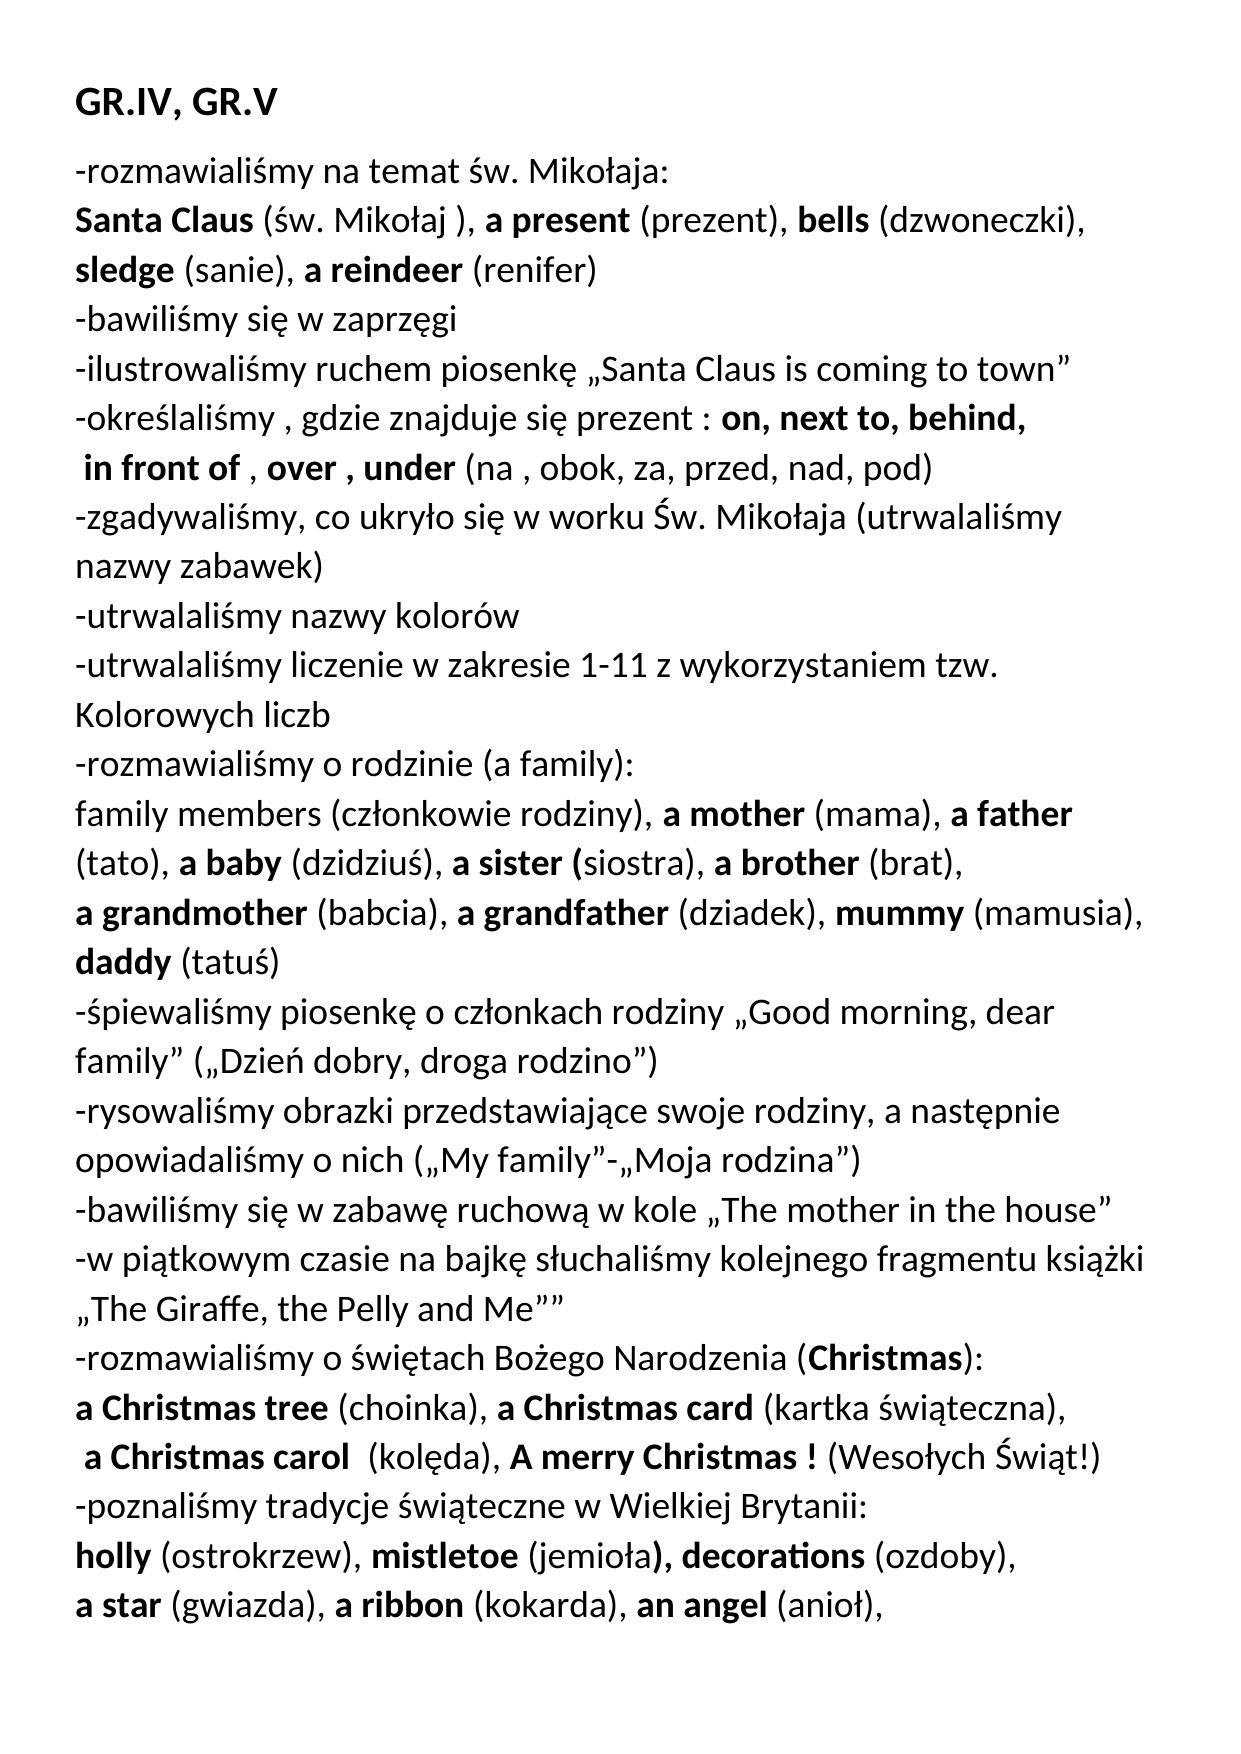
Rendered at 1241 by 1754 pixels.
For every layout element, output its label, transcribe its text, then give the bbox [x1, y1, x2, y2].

text -rozmawialiśmy o świętach Bożego Narodzenia (Christmas): [75, 1334, 1165, 1380]
text -ilustrowaliśmy ruchem piosenkę „Santa Claus is coming to town” [75, 344, 1165, 390]
text a Christmas tree (choinka), a Christmas card (kartka świąteczna), [75, 1383, 1165, 1429]
text -rysowaliśmy obrazki przedstawiające swoje rodziny, a następnie opowiadaliśmy o nich („My family”-„Moja rodzina”) [75, 1087, 1165, 1182]
text -poznaliśmy tradycje świąteczne w Wielkiej Brytanii: [75, 1482, 1165, 1528]
text -bawiliśmy się w zaprzęgi [75, 295, 1165, 341]
text family members (członkowie rodziny), a mother (mama), a father (tato), a baby (dzidziuś), a sister (siostra), a brother (brat), [75, 790, 1165, 885]
text a grandmother (babcia), a grandfather (dziadek), mummy (mamusia), daddy (tatuś) [75, 889, 1165, 984]
text -określaliśmy , gdzie znajduje się prezent : on, next to, behind, [75, 394, 1165, 440]
text a Christmas carol (kolęda), A merry Christmas ! (Wesołych Świąt!) [75, 1433, 1165, 1479]
text GR.IV, GR.V [75, 75, 1165, 126]
text -w piątkowym czasie na bajkę słuchaliśmy kolejnego fragmentu książki „The Giraffe, the Pelly and Me”” [75, 1235, 1165, 1330]
text -śpiewaliśmy piosenkę o członkach rodziny „Good morning, dear family” („Dzień dobry, droga rodzino”) [75, 988, 1165, 1083]
text -rozmawialiśmy o rodzinie (a family): [75, 740, 1165, 786]
text holly (ostrokrzew), mistletoe (jemioła), decorations (ozdoby), [75, 1532, 1165, 1578]
text a star (gwiazda), a ribbon (kokarda), an angel (anioł), [75, 1581, 1165, 1627]
text -utrwalaliśmy nazwy kolorów [75, 592, 1165, 638]
text Santa Claus (św. Mikołaj ), a present (prezent), bells (dzwoneczki), sledge (sanie), a reindeer (renifer) [75, 196, 1165, 291]
text -rozmawialiśmy na temat św. Mikołaja: [75, 147, 1165, 192]
text in front of , over , under (na , obok, za, przed, nad, pod) [75, 443, 1165, 489]
text -bawiliśmy się w zabawę ruchową w kole „The mother in the house” [75, 1186, 1165, 1231]
text -zgadywaliśmy, co ukryło się w worku Św. Mikołaja (utrwalaliśmy nazwy zabawek) [75, 493, 1165, 588]
text -utrwalaliśmy liczenie w zakresie 1-11 z wykorzystaniem tzw. [75, 641, 1165, 687]
text Kolorowych liczb [75, 691, 1165, 737]
